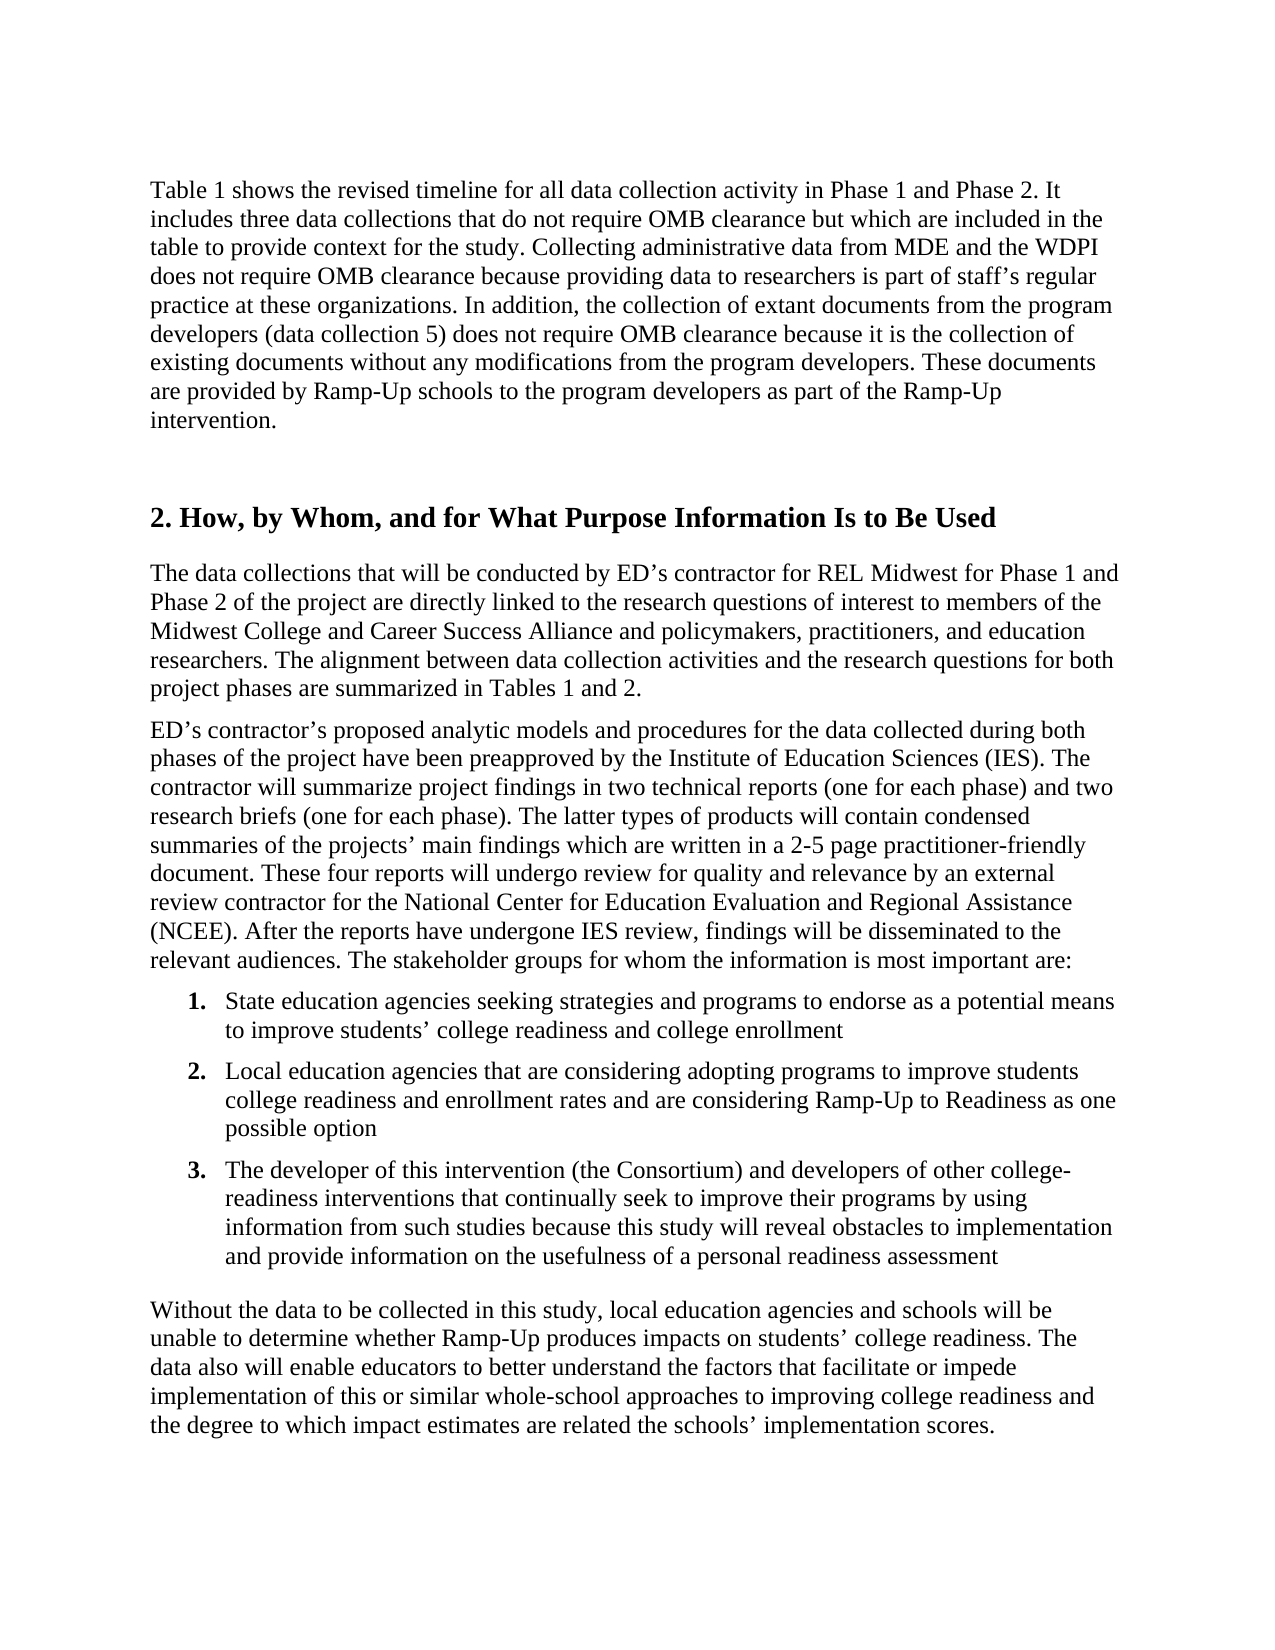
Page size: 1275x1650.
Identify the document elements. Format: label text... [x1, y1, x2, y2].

list ED’s contractor’s proposed analytic models and procedures for the data collected during both phases of the project have been preapproved by the Institute of Education Sciences (IES). The contractor will summarize project findings in two technical reports (one for each phase) and two research briefs (one for each phase). The latter types of products will contain condensed summaries of the projects’ main findings which are written in a 2-5 page practitioner-friendly document. These four reports will undergo review for quality and relevance by an external review contractor for the National Center for Education Evaluation and Regional Assistance (NCEE). After the reports have undergone IES review, findings will be disseminated to the relevant audiences. The stakeholder groups for whom the information is most important are: [150, 715, 1125, 973]
text Without the data to be collected in this study, local education agencies and schools will be unable to determine whether Ramp-Up produces impacts on students’ college readiness. The data also will enable educators to better understand the factors that facilitate or impede implementation of this or similar whole-school approaches to improving college readiness and the degree to which impact estimates are related the schools’ implementation scores. [150, 1295, 1125, 1438]
text Table 1 shows the revised timeline for all data collection activity in Phase 1 and Phase 2. It includes three data collections that do not require OMB clearance but which are included in the table to provide context for the study. Collecting administrative data from MDE and the WDPI does not require OMB clearance because providing data to researchers is part of staff’s regular practice at these organizations. In addition, the collection of extant documents from the program developers (data collection 5) does not require OMB clearance because it is the collection of existing documents without any modifications from the program developers. These documents are provided by Ramp-Up schools to the program developers as part of the Ramp-Up intervention. [150, 175, 1125, 434]
text The data collections that will be conducted by ED’s contractor for REL Midwest for Phase 1 and Phase 2 of the project are directly linked to the research questions of interest to members of the Midwest College and Career Success Alliance and policymakers, practitioners, and education researchers. The alignment between data collection activities and the research questions for both project phases are summarized in Tables 1 and 2. [150, 558, 1125, 702]
list State education agencies seeking strategies and programs to endorse as a potential means to improve students’ college readiness and college enrollment [187, 986, 1125, 1043]
subtitle 2. How, by Whom, and for What Purpose Information Is to Be Used [150, 500, 1125, 533]
list The developer of this intervention (the Consortium) and developers of other college-readiness interventions that continually seek to improve their programs by using information from such studies because this study will reveal obstacles to implementation and provide information on the usefulness of a personal readiness assessment [187, 1155, 1125, 1270]
list Local education agencies that are considering adopting programs to improve students college readiness and enrollment rates and are considering Ramp-Up to Readiness as one possible option [187, 1056, 1125, 1142]
